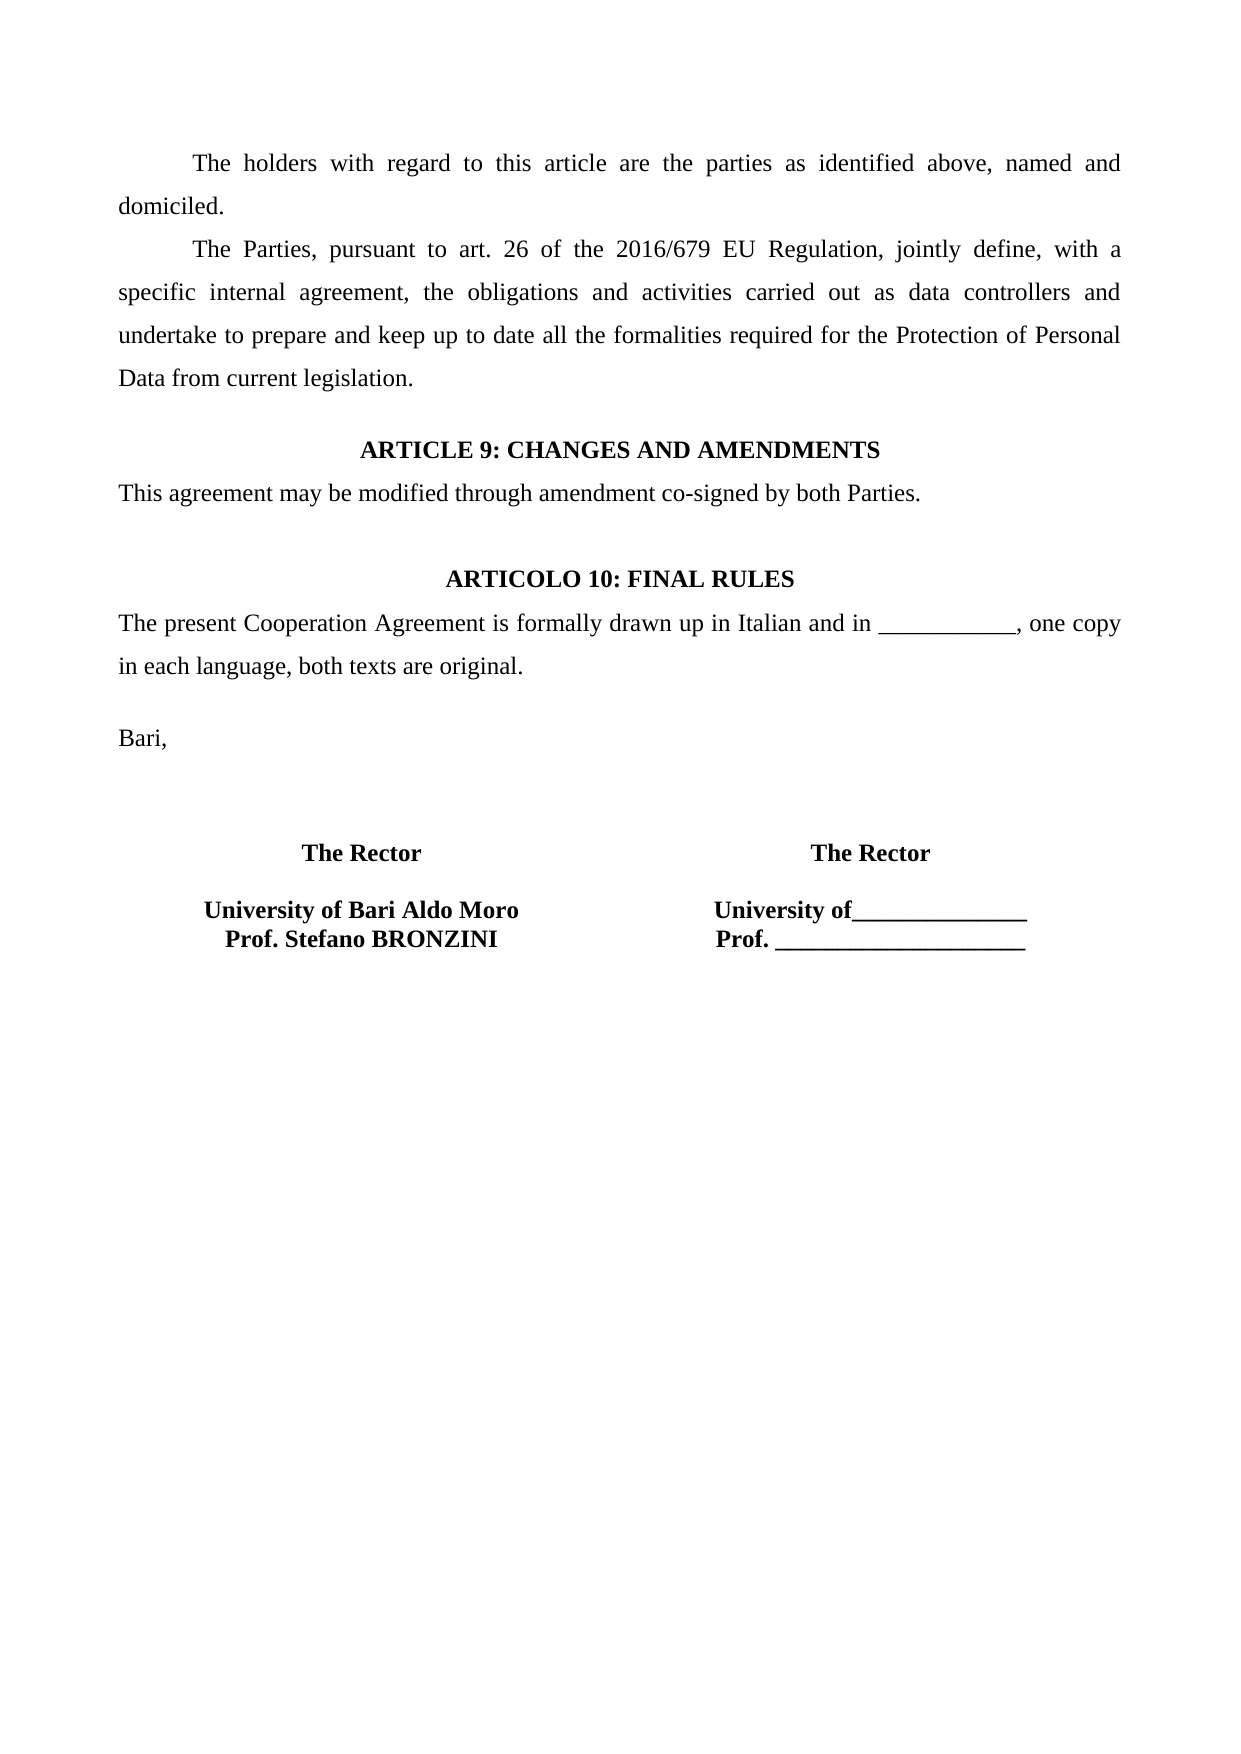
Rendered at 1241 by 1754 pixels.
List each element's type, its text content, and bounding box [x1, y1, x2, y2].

table_cell Prof. ____________________ [616, 924, 1125, 1087]
text Bari, [118, 694, 1085, 751]
table_cell Prof. Stefano BRONZINI [107, 924, 616, 1087]
text The present Cooperation Agreement is formally drawn up in Italian and in ___________, one copy in each language, both texts are original. [118, 608, 1122, 679]
text The holders with regard to this article are the parties as identified above, named and domiciled. [118, 148, 1122, 219]
table_header The Rector University of Bari Aldo Moro [107, 809, 616, 924]
text This agreement may be modified through amendment co-signed by both Parties. [118, 478, 1122, 507]
table_header The Rector University of______________ [616, 809, 1125, 924]
subtitle ARTICOLO 10: FINAL RULES [118, 564, 1122, 593]
text ARTICLE 9: CHANGES AND AMENDMENTS [118, 435, 1122, 464]
text The Parties, pursuant to art. 26 of the 2016/679 EU Regulation, jointly define, with a specific internal agreement, the obligations and activities carried out as data controllers and undertake to prepare and keep up to date all the formalities required for the Protection of Personal Data from current legislation. [118, 234, 1122, 392]
